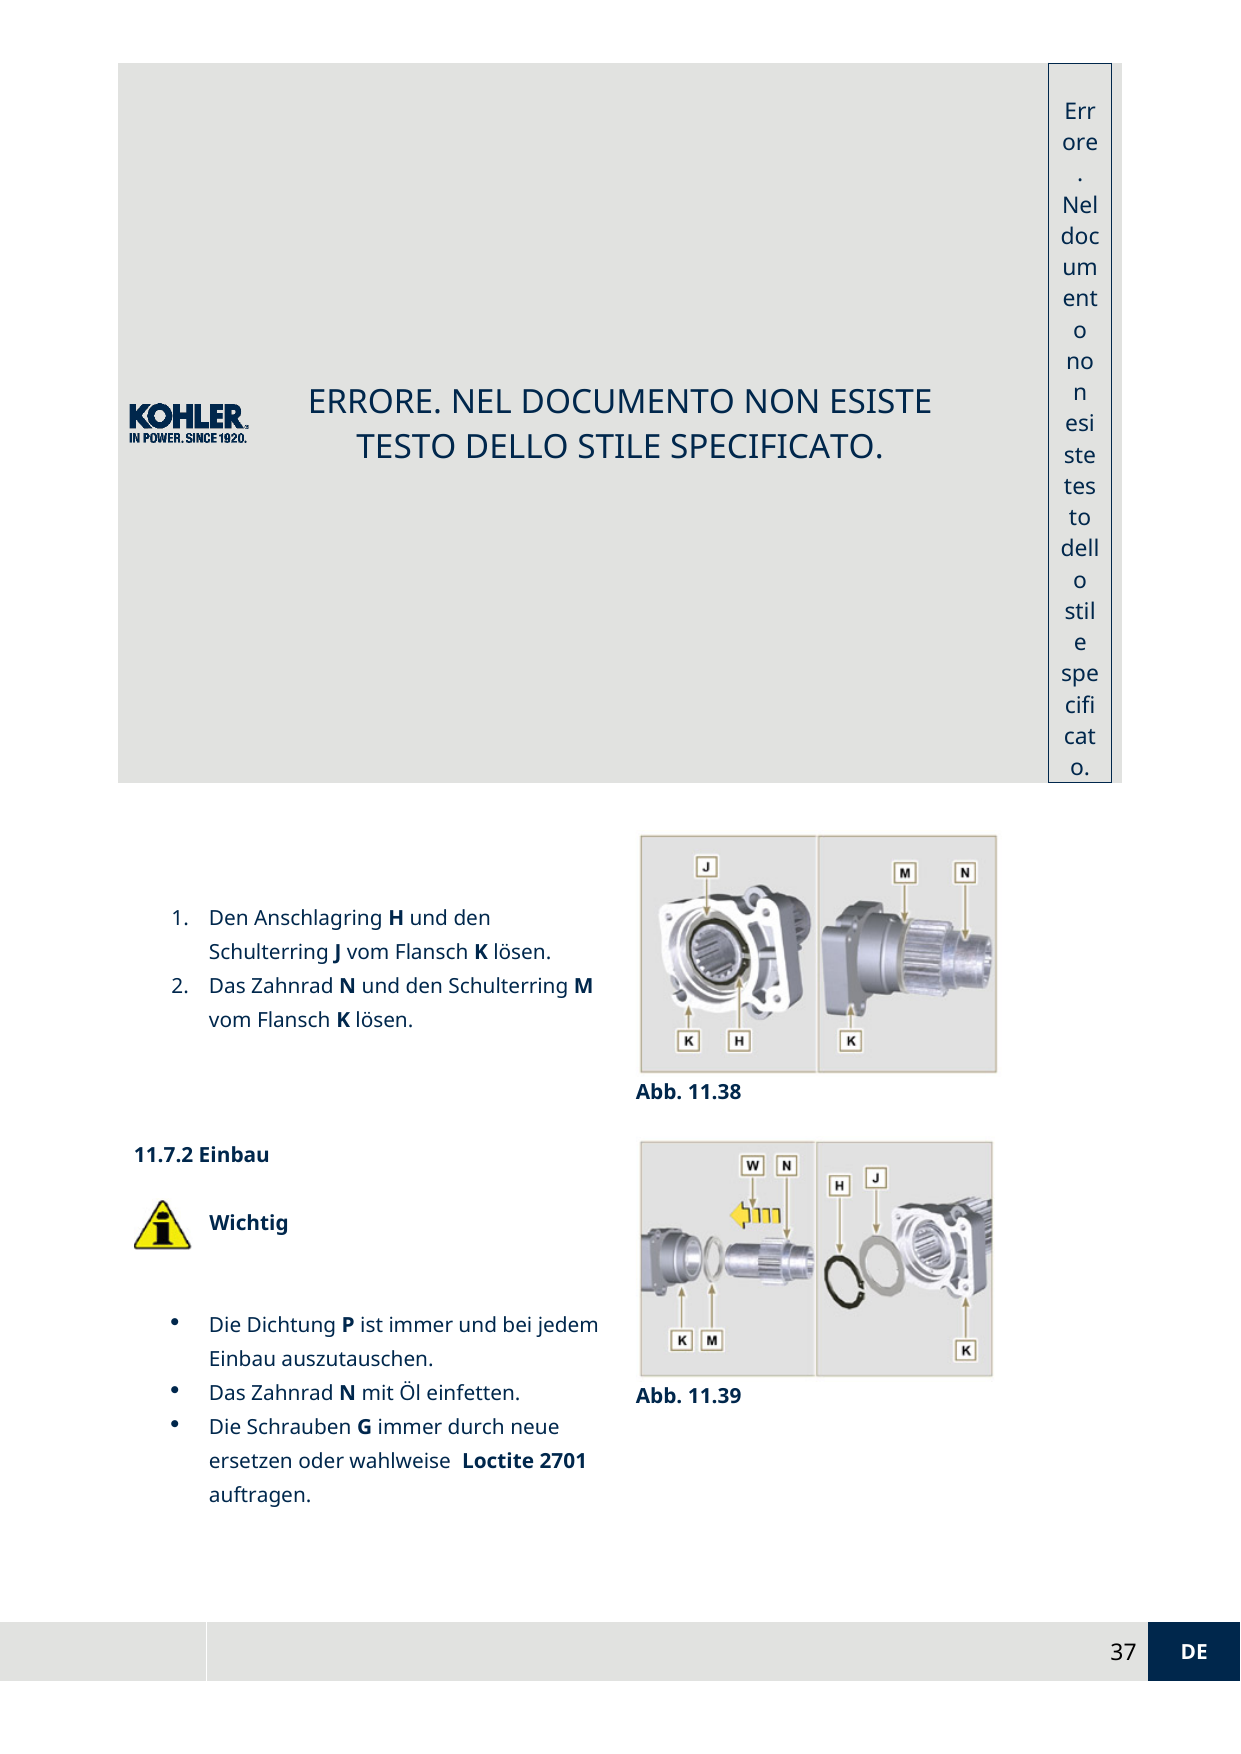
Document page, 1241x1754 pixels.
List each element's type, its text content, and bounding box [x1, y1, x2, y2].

table_cell Abb. 11.38 [620, 815, 1122, 1121]
table_cell 11.7.2 Einbau Wichtig Die Dichtung P ist immer und bei jedem Einbau auszutauschen. Das Zahnrad N mit Öl einfetten. Die Schrauben G immer durch neue ersetzen oder wahlweise Loctite 2701 auftragen. Das Zahnrad N in den Flansch K in Pfeilrichtung W einführen, wobei der Schulterring M dazwischen gelegt wird. Den Schulterring J auf den Flansch K setzen und das Zahnrad N mit dem Anschlagring H blockieren. [118, 1121, 620, 1561]
picture [635, 830, 1002, 1078]
table_cell Abb. 11.39 [620, 1121, 1122, 1561]
table_cell Den Anschlagring H und den Schulterring J vom Flansch K lösen. Das Zahnrad N und den Schulterring M vom Flansch K lösen. [118, 815, 620, 1121]
picture [133, 1198, 193, 1250]
picture [129, 403, 249, 443]
picture [635, 1136, 1002, 1382]
